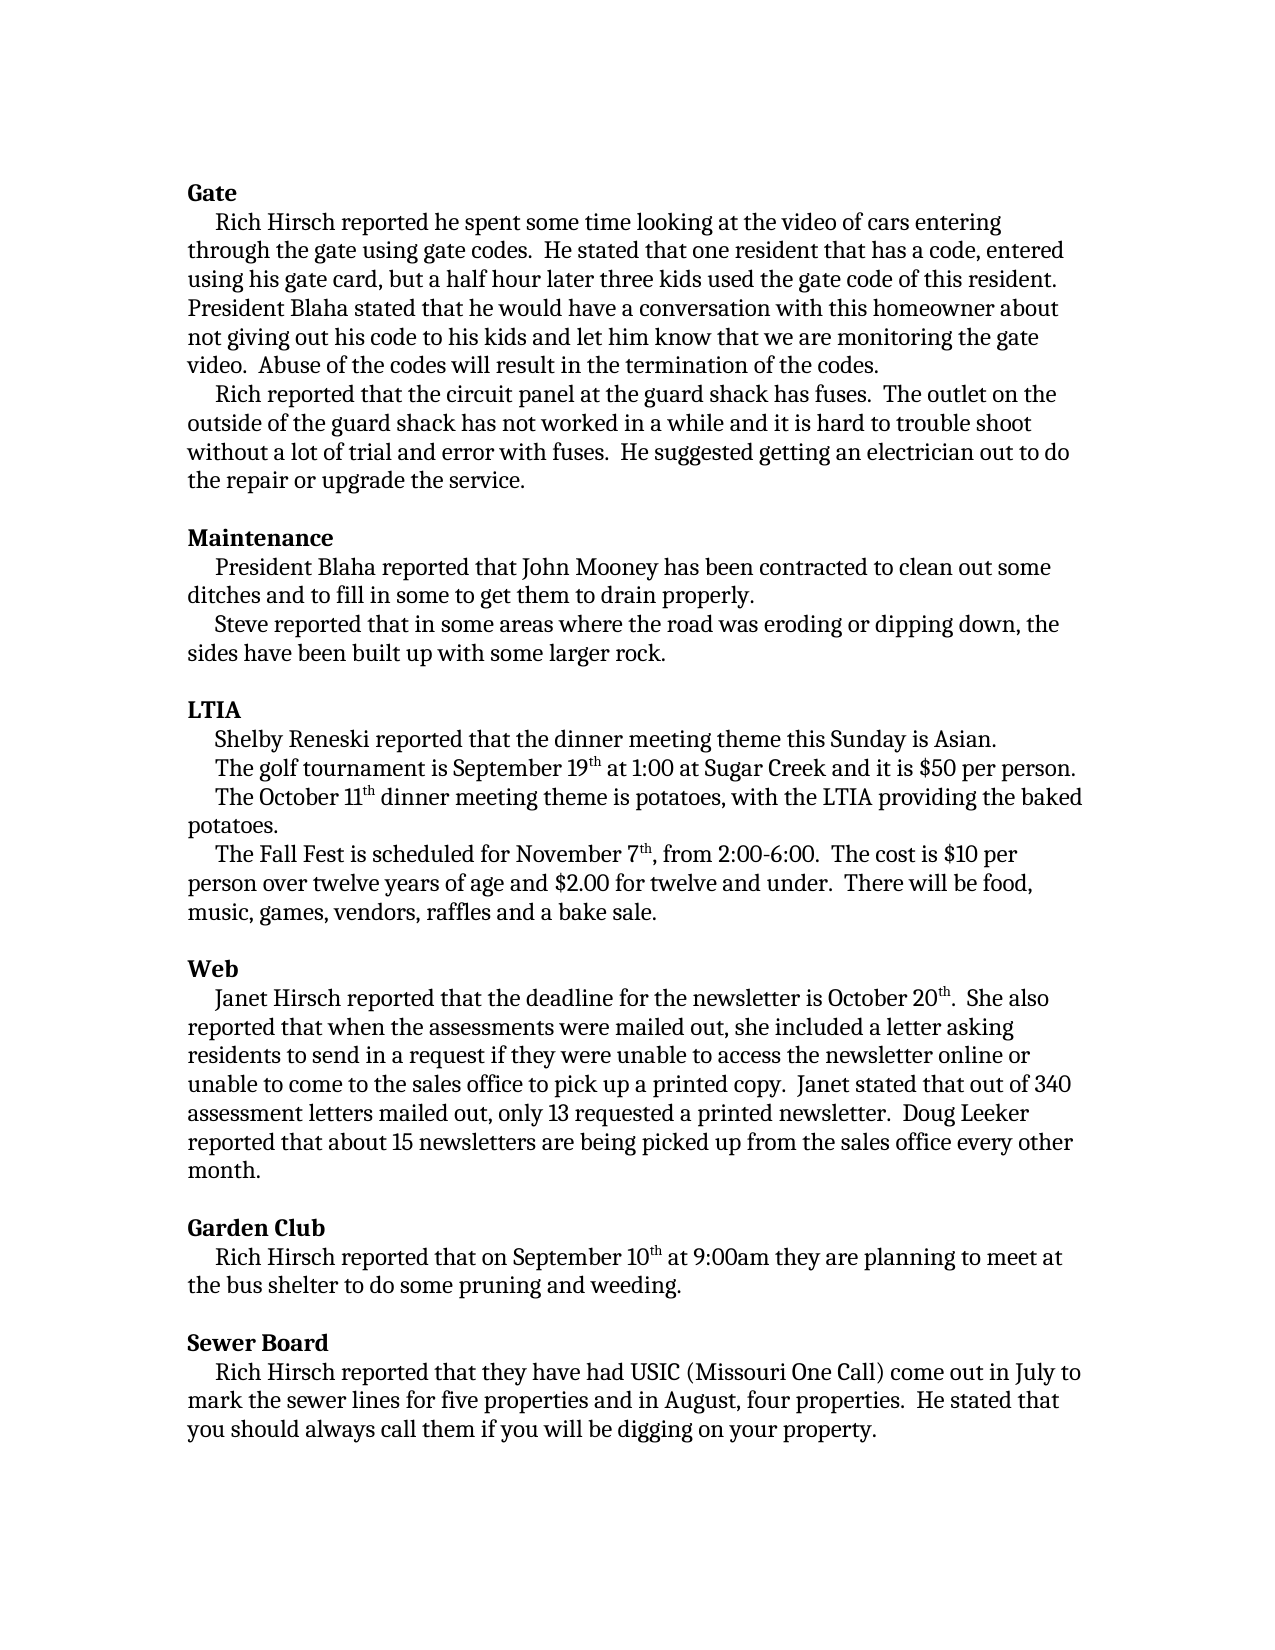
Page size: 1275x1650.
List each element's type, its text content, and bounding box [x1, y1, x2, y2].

text Steve reported that in some areas where the road was eroding or dipping down, the sides have been built up with some larger rock. [187, 610, 1087, 667]
text Web [187, 955, 1087, 984]
text Rich Hirsch reported he spent some time looking at the video of cars entering through the gate using gate codes. He stated that one resident that has a code, entered using his gate card, but a half hour later three kids used the gate code of this resident. President Blaha stated that he would have a conversation with this homeowner about not giving out his code to his kids and let him know that we are monitoring the gate video. Abuse of the codes will result in the termination of the codes. [187, 207, 1087, 380]
text Rich Hirsch reported that they have had USIC (Missouri One Call) come out in July to mark the sewer lines for five properties and in August, four properties. He stated that you should always call them if you will be digging on your property. [187, 1357, 1087, 1444]
text The October 11th dinner meeting theme is potatoes, with the LTIA providing the baked potatoes. [187, 782, 1087, 840]
text Janet Hirsch reported that the deadline for the newsletter is October 20th. She also reported that when the assessments were mailed out, she included a letter asking residents to send in a request if they were unable to access the newsletter online or unable to come to the sales office to pick up a printed copy. Janet stated that out of 340 assessment letters mailed out, only 13 requested a printed newsletter. Doug Leeker reported that about 15 newsletters are being picked up from the sales office every other month. [187, 984, 1087, 1185]
text Gate [187, 179, 1087, 207]
text Rich Hirsch reported that on September 10th at 9:00am they are planning to meet at the bus shelter to do some pruning and weeding. [187, 1242, 1087, 1300]
text Rich reported that the circuit panel at the guard shack has fuses. The outlet on the outside of the guard shack has not worked in a while and it is hard to trouble shoot without a lot of trial and error with fuses. He suggested getting an electrician out to do the repair or upgrade the service. [187, 380, 1087, 495]
text President Blaha reported that John Mooney has been contracted to clean out some ditches and to fill in some to get them to drain properly. [187, 552, 1087, 610]
text Maintenance [187, 524, 1087, 552]
text LTIA [187, 696, 1087, 725]
text Garden Club [187, 1214, 1087, 1242]
text Sewer Board [187, 1329, 1087, 1357]
text The Fall Fest is scheduled for November 7th, from 2:00-6:00. The cost is $10 per person over twelve years of age and $2.00 for twelve and under. There will be food, music, games, vendors, raffles and a bake sale. [187, 840, 1087, 926]
text The golf tournament is September 19th at 1:00 at Sugar Creek and it is $50 per person. [187, 754, 1087, 782]
text Shelby Reneski reported that the dinner meeting theme this Sunday is Asian. [187, 725, 1087, 754]
